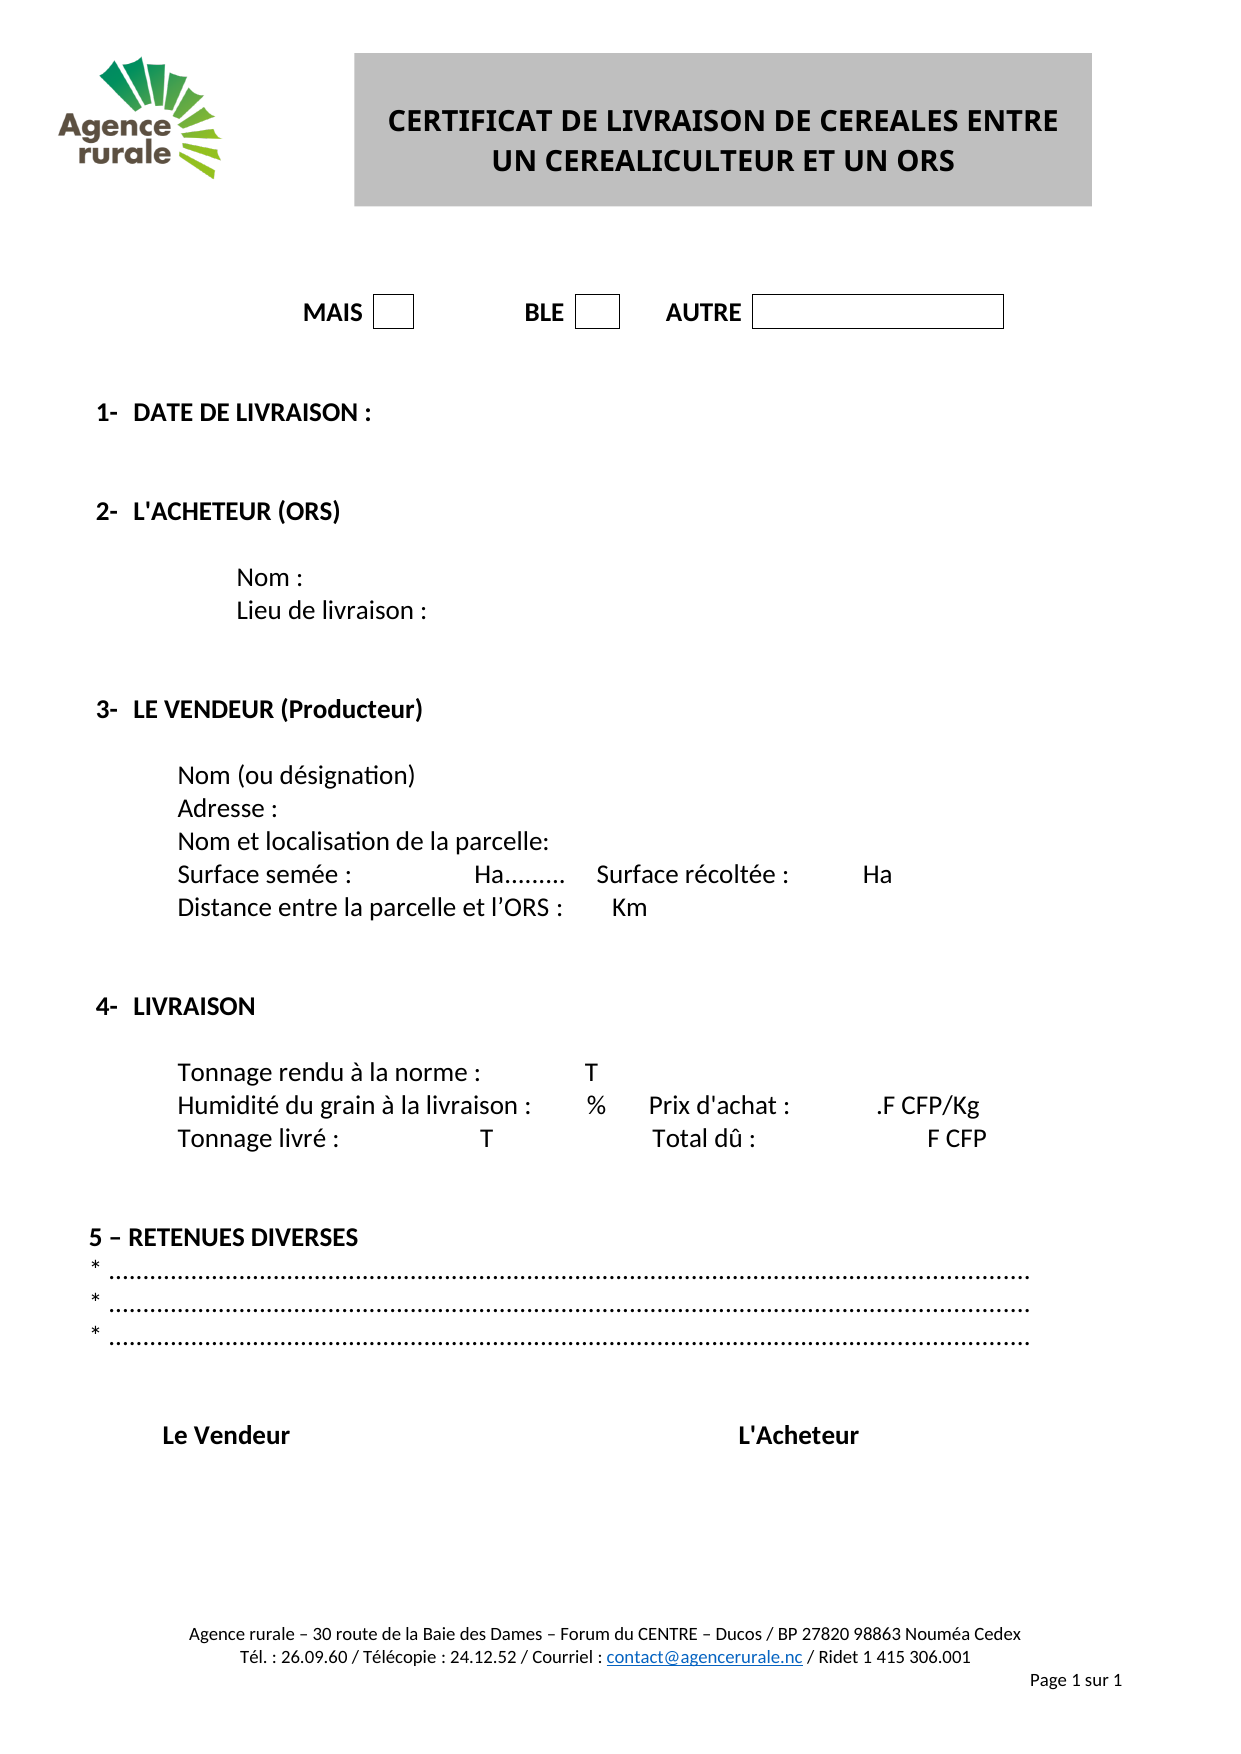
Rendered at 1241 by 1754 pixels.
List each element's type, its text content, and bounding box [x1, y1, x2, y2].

text Surface semée : Ha......... Surface récoltée : Ha [89, 857, 1122, 890]
table_header BLE [414, 294, 575, 328]
text * [89, 1253, 1122, 1286]
text Le Vendeur L'Acheteur [89, 1418, 1122, 1451]
picture [33, 28, 238, 221]
list LIVRAISON [96, 989, 1122, 1022]
text Distance entre la parcelle et l’ORS : Km [89, 890, 1122, 923]
text Nom (ou désignation) [89, 758, 1122, 791]
text Adresse : [89, 791, 1122, 824]
table_header AUTRE [620, 294, 752, 328]
text * [89, 1319, 1122, 1352]
list L'ACHETEUR (ORS) [96, 494, 1122, 527]
table_header MAIS [207, 294, 373, 328]
text Tonnage livré : T Total dû : F CFP [89, 1121, 1122, 1154]
text 5 – RETENUES DIVERSES [89, 1220, 1122, 1253]
table_header [374, 295, 413, 328]
list LE VENDEUR (Producteur) [96, 692, 1122, 725]
table_header [576, 295, 619, 328]
table_header [753, 295, 1003, 328]
text Humidité du grain à la livraison : % Prix d'achat : .F CFP/Kg [89, 1088, 1122, 1121]
list DATE DE LIVRAISON : [96, 395, 1122, 428]
text * [89, 1286, 1122, 1319]
text Nom : [89, 560, 1122, 593]
text Tonnage rendu à la norme : T [89, 1055, 1122, 1088]
text Lieu de livraison : [89, 593, 1122, 626]
text Nom et localisation de la parcelle: [89, 824, 1122, 857]
